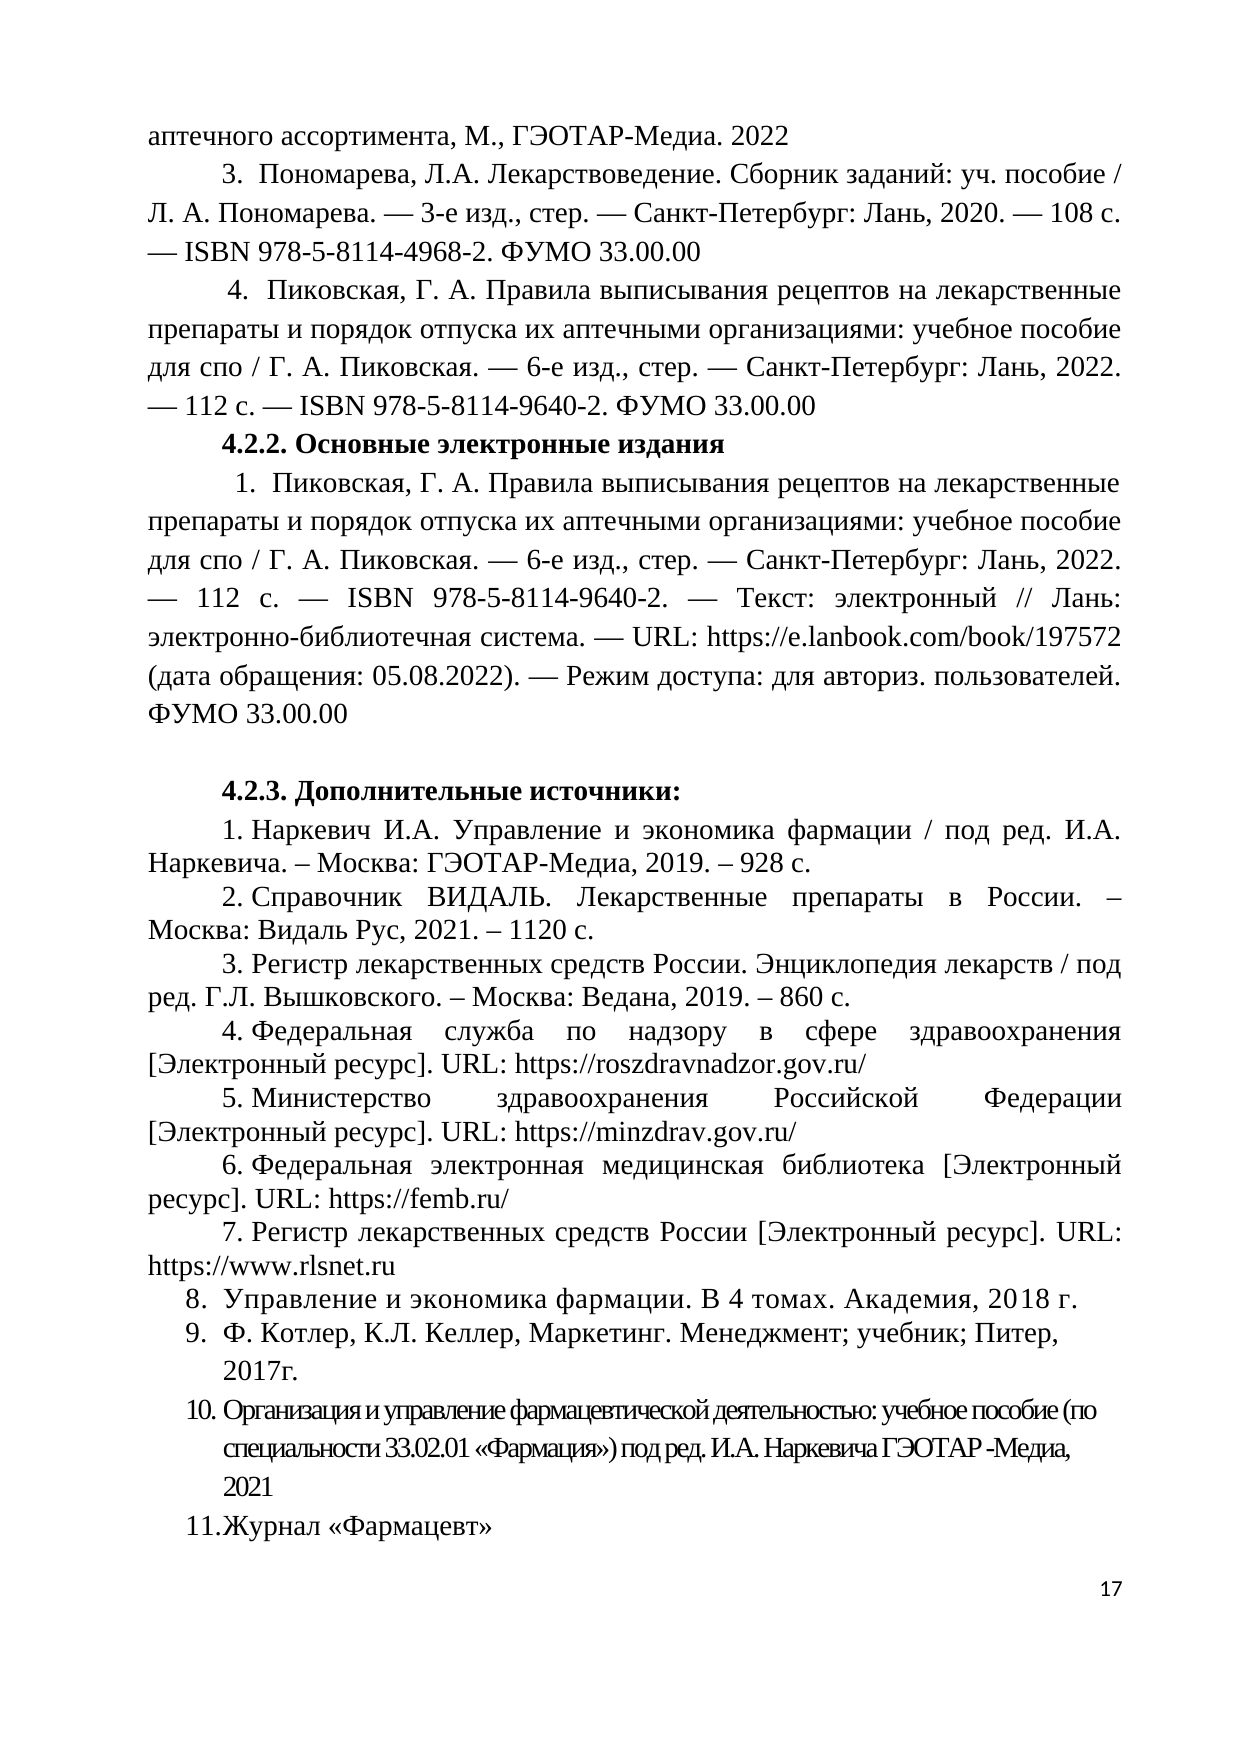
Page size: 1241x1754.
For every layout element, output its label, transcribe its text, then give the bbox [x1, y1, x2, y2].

list Федеральная служба по надзору в сфере здравоохранения [Электронный ресурс]. URL: https://roszdravnadzor.gov.ru/ [148, 1013, 1122, 1080]
list Управление и экономика фармации. В 4 томах. Академия, 2018 г. [185, 1281, 1122, 1315]
list Ф. Котлер, К.Л. Келлер, Маркетинг. Менеджмент; учебник; Питер, 2017г. [185, 1315, 1122, 1387]
text 1. Пиковская, Г. А. Правила выписывания рецептов на лекарственные препараты и порядок отпуска их аптечными организациями: учебное пособие для спо / Г. А. Пиковская. — 6-е изд., стер. — Санкт-Петербург: Лань, 2022. — 112 с. — ISBN 978-5-8114-9640-2. — Текст: электронный // Лань: электронно-библиотечная система. — URL: https://e.lanbook.com/book/197572 (дата обращения: 05.08.2022). — Режим доступа: для авториз. пользователей. ФУМО 33.00.00 [148, 465, 1122, 730]
list Регистр лекарственных средств России. Энциклопедия лекарств / под ред. Г.Л. Вышковского. – Москва: Ведана, 2019. – 860 с. [148, 946, 1122, 1013]
list Министерство здравоохранения Российской Федерации [Электронный ресурс]. URL: https://minzdrav.gov.ru/ [148, 1080, 1122, 1147]
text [148, 118, 1122, 152]
text 4. Пиковская, Г. А. Правила выписывания рецептов на лекарственные препараты и порядок отпуска их аптечными организациями: учебное пособие для спо / Г. А. Пиковская. — 6-е изд., стер. — Санкт-Петербург: Лань, 2022. — 112 с. — ISBN 978-5-8114-9640-2. ФУМО 33.00.00 [148, 272, 1122, 421]
list Федеральная электронная медицинская библиотека [Электронный ресурс]. URL: https://femb.ru/ [148, 1147, 1122, 1214]
list Регистр лекарственных средств России [Электронный ресурс]. URL: https://www.rlsnet.ru [148, 1214, 1122, 1281]
text 4.2.2. Основные электронные издания [148, 426, 1122, 460]
list Журнал «Фармацевт» [185, 1508, 1122, 1541]
list Справочник ВИДАЛЬ. Лекарственные препараты в России. – Москва: Видаль Рус, 2021. – 1120 с. [148, 879, 1122, 946]
text 3. Пономарева, Л.А. Лекарствоведение. Сборник заданий: уч. пособие / Л. А. Пономарева. — 3-е изд., стер. — Санкт-Петербург: Лань, 2020. — 108 с. — ISBN 978-5-8114-4968-2. ФУМО 33.00.00 [148, 157, 1122, 267]
list Наркевич И.А. Управление и экономика фармации / под ред. И.А. Наркевича. – Москва: ГЭОТАР-Медиа, 2019. – 928 с. [148, 812, 1122, 879]
text 4.2.3. Дополнительные источники: [148, 773, 1122, 807]
list Организация и управление фармацевтической деятельностью: учебное пособие (по специальности 33.02.01 «Фармация») под ред. И.А. Наркевича ГЭОТАР -Медиа, 2021 [185, 1392, 1122, 1503]
